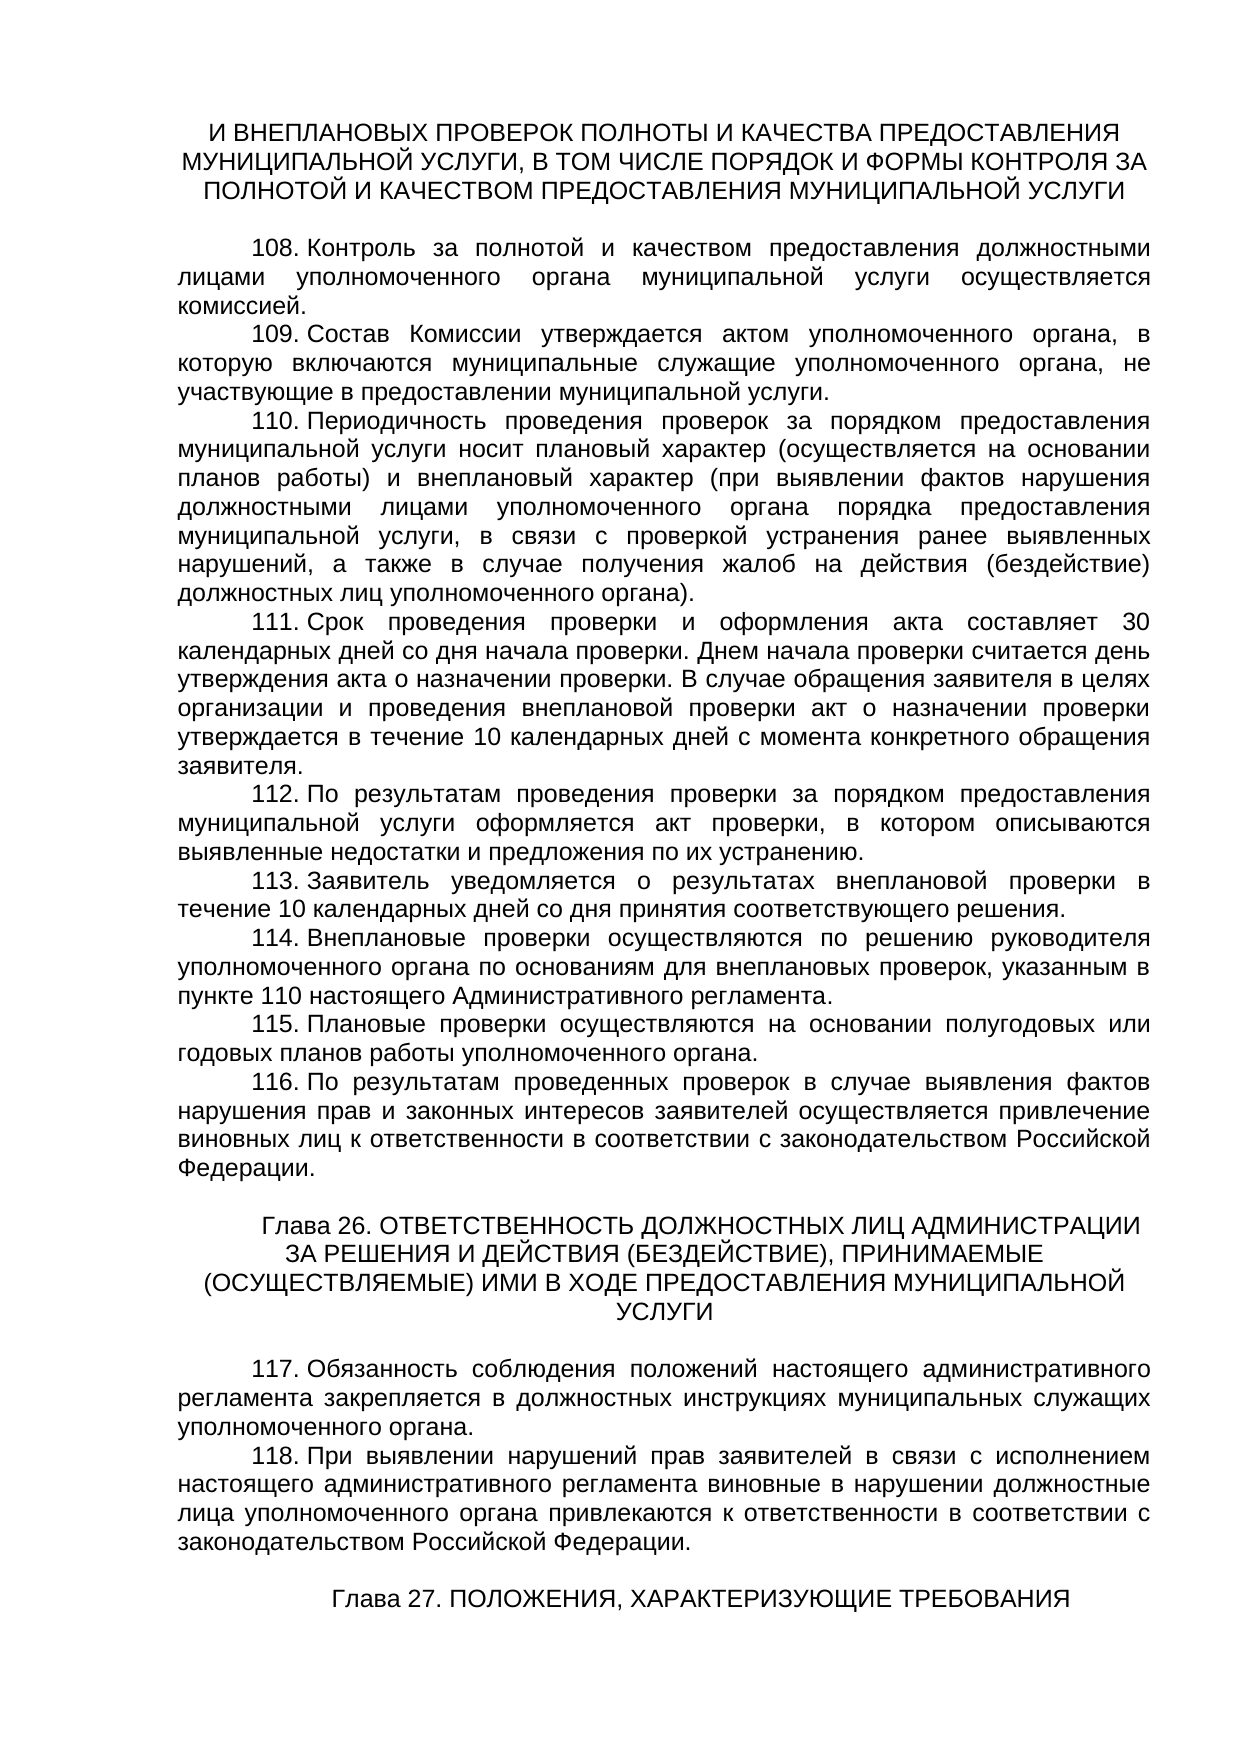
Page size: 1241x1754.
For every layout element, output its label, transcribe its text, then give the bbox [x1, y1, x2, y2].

text 109. Состав Комиссии утверждается актом уполномоченного органа, в которую включаются муниципальные служащие уполномоченного органа, не участвующие в предоставлении муниципальной услуги. [177, 319, 1152, 406]
text 108. Контроль за полнотой и качеством предоставления должностными лицами уполномоченного органа муниципальной услуги осуществляется комиссией. [177, 233, 1152, 319]
text Глава 27. ПОЛОЖЕНИЯ, ХАРАКТЕРИЗУЮЩИЕ ТРЕБОВАНИЯ [177, 1584, 1152, 1613]
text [177, 118, 1152, 204]
text Глава 26. ОТВЕТСТВЕННОСТЬ ДОЛЖНОСТНЫХ ЛИЦ АДМИНИСТРАЦИИ ЗА РЕШЕНИЯ И ДЕЙСТВИЯ (БЕЗДЕЙСТВИЕ), ПРИНИМАЕМЫЕ (ОСУЩЕСТВЛЯЕМЫЕ) ИМИ В ХОДЕ ПРЕДОСТАВЛЕНИЯ МУНИЦИПАЛЬНОЙ УСЛУГИ [177, 1211, 1152, 1326]
text 114. Внеплановые проверки осуществляются по решению руководителя уполномоченного органа по основаниям для внеплановых проверок, указанным в пункте 110 настоящего Административного регламента. [177, 923, 1152, 1009]
text 110. Периодичность проведения проверок за порядком предоставления муниципальной услуги носит плановый характер (осуществляется на основании планов работы) и внеплановый характер (при выявлении фактов нарушения должностными лицами уполномоченного органа порядка предоставления муниципальной услуги, в связи с проверкой устранения ранее выявленных нарушений, а также в случае получения жалоб на действия (бездействие) должностных лиц уполномоченного органа). [177, 406, 1152, 607]
text 112. По результатам проведения проверки за порядком предоставления муниципальной услуги оформляется акт проверки, в котором описываются выявленные недостатки и предложения по их устранению. [177, 779, 1152, 866]
text 118. При выявлении нарушений прав заявителей в связи с исполнением настоящего административного регламента виновные в нарушении должностные лица уполномоченного органа привлекаются к ответственности в соответствии с законодательством Российской Федерации. [177, 1441, 1152, 1556]
text 116. По результатам проведенных проверок в случае выявления фактов нарушения прав и законных интересов заявителей осуществляется привлечение виновных лиц к ответственности в соответствии с законодательством Российской Федерации. [177, 1067, 1152, 1182]
text 113. Заявитель уведомляется о результатах внеплановой проверки в течение 10 календарных дней со дня принятия соответствующего решения. [177, 866, 1152, 923]
text 115. Плановые проверки осуществляются на основании полугодовых или годовых планов работы уполномоченного органа. [177, 1009, 1152, 1067]
text 117. Обязанность соблюдения положений настоящего административного регламента закрепляется в должностных инструкциях муниципальных служащих уполномоченного органа. [177, 1354, 1152, 1441]
text 111. Срок проведения проверки и оформления акта составляет 30 календарных дней со дня начала проверки. Днем начала проверки считается день утверждения акта о назначении проверки. В случае обращения заявителя в целях организации и проведения внеплановой проверки акт о назначении проверки утверждается в течение 10 календарных дней с момента конкретного обращения заявителя. [177, 607, 1152, 779]
